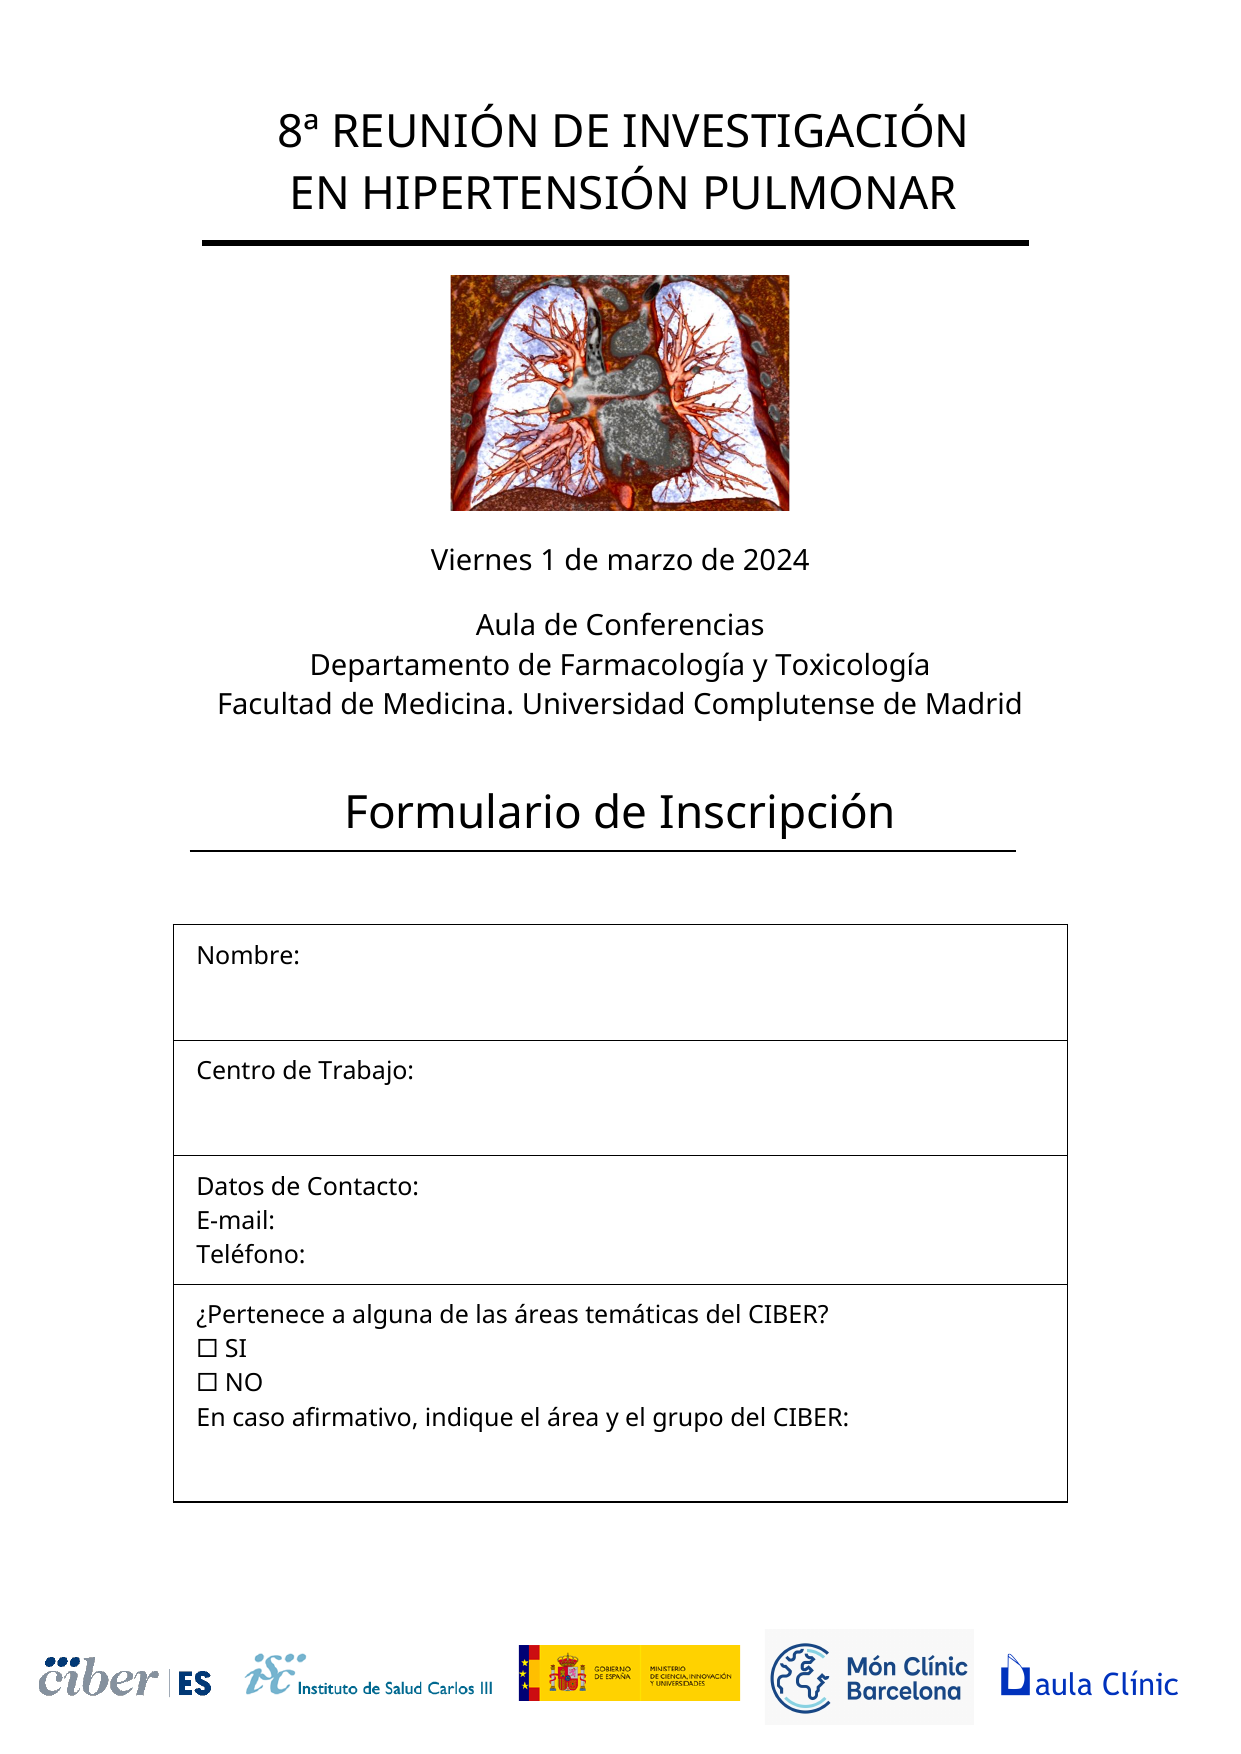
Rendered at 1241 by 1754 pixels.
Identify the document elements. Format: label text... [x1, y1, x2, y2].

table_cell Centro de Trabajo: [174, 1041, 1067, 1155]
text Formulario de Inscripción [177, 780, 1063, 842]
picture [450, 275, 790, 511]
text Aula de Conferencias [177, 604, 1063, 644]
table_cell Datos de Contacto: E-mail: Teléfono: [174, 1156, 1067, 1283]
text EN HIPERTENSIÓN PULMONAR [21, 161, 1226, 223]
picture [18, 1636, 231, 1717]
text Viernes 1 de marzo de 2024 [177, 539, 1063, 578]
picture [764, 1629, 974, 1725]
picture [985, 1637, 1194, 1712]
text Facultad de Medicina. Universidad Complutense de Madrid [177, 683, 1063, 723]
table_header Nombre: [174, 925, 1067, 1039]
text 8ª REUNIÓN DE INVESTIGACIÓN [21, 98, 1226, 161]
text Departamento de Farmacología y Toxicología [177, 644, 1063, 683]
table_cell ¿Pertenece a alguna de las áreas temáticas del CIBER? SI NO En caso afirmativo, indique el área y el grupo del CIBER: [174, 1285, 1067, 1501]
picture [238, 1645, 741, 1701]
